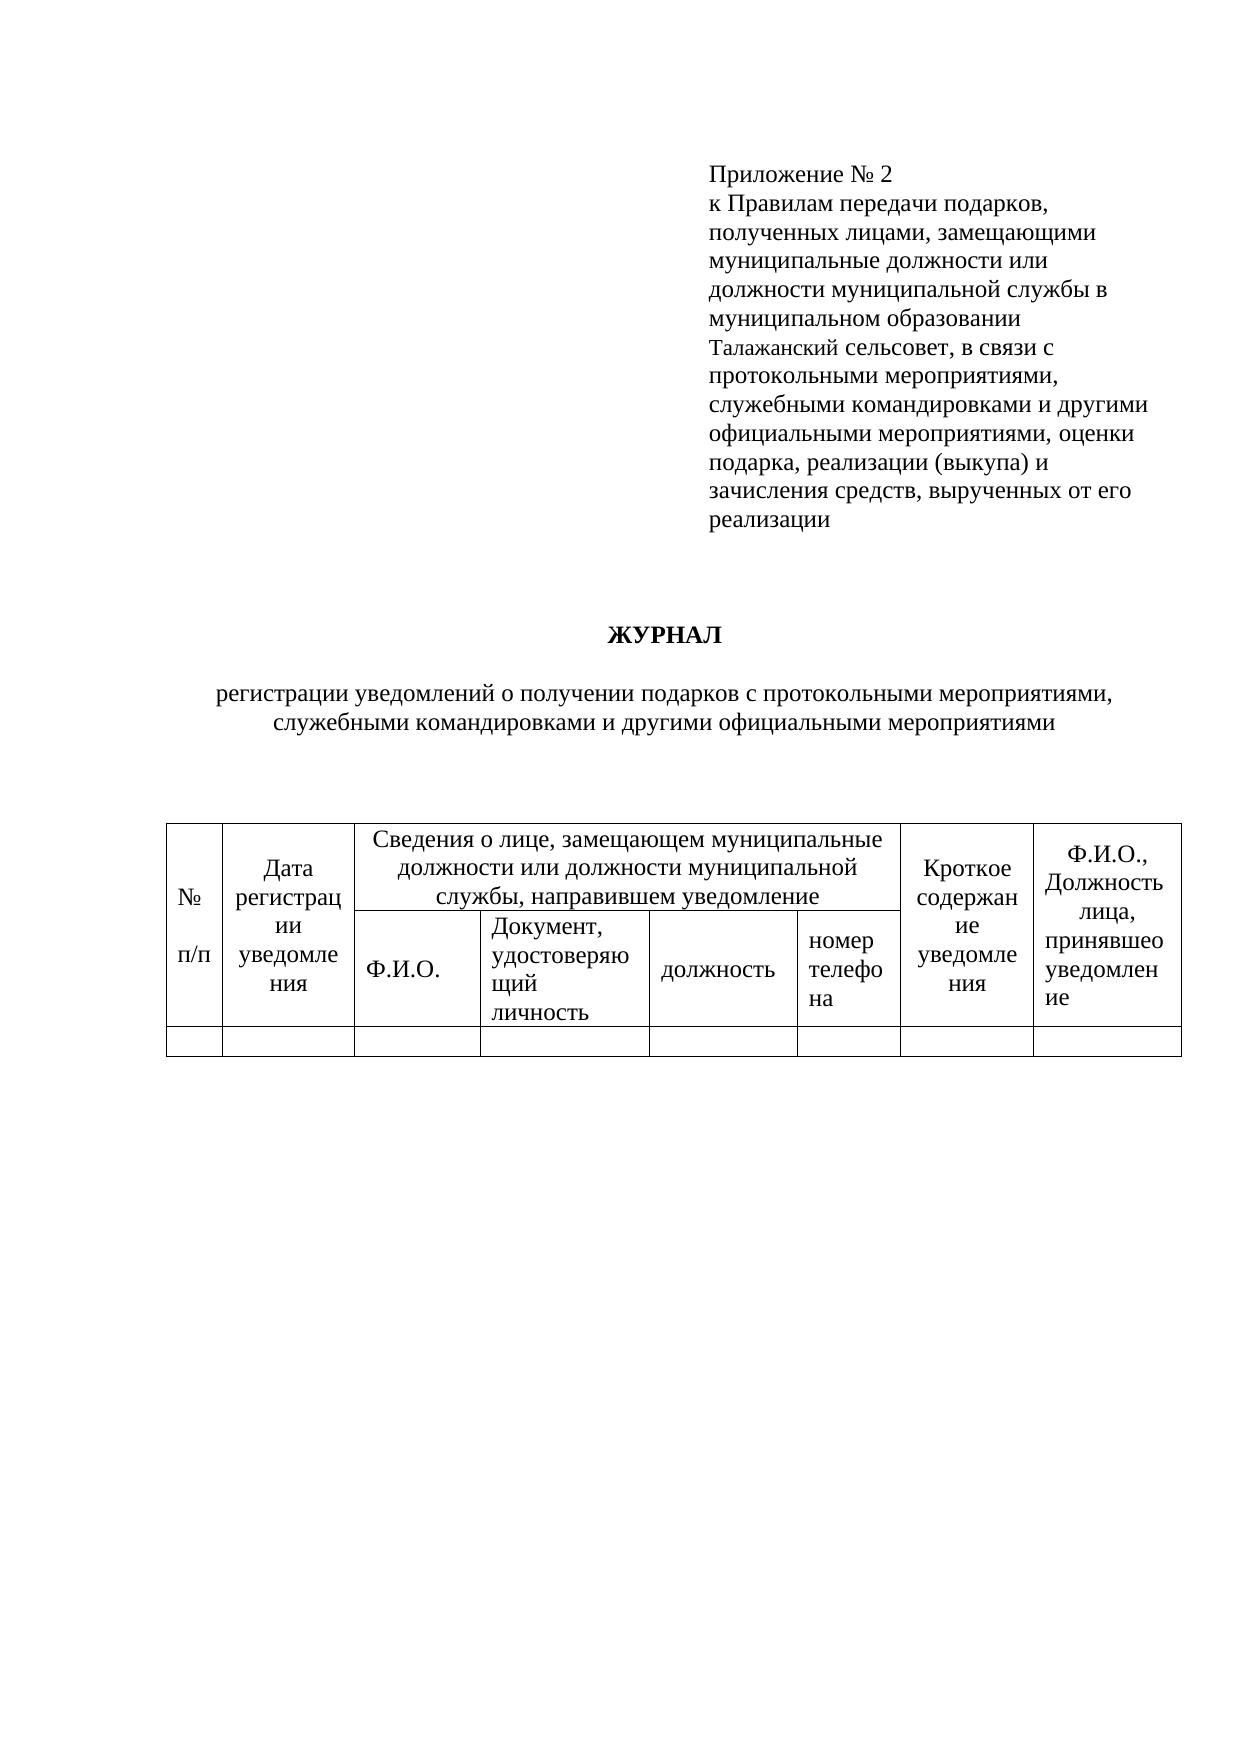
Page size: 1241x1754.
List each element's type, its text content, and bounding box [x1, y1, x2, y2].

table_cell [798, 1027, 900, 1056]
table_cell [1034, 1027, 1181, 1056]
text регистрации уведомлений о получении подарков с протокольными мероприятиями, служебными командировками и другими официальными мероприятиями [177, 678, 1152, 736]
text к Правилам передачи подарков, полученных лицами, замещающими муниципальные должности или должности муниципальной службы в муниципальном образовании Талажанский сельсовет, в связи с протокольными мероприятиями, служебными командировками и другими официальными мероприятиями, оценки подарка, реализации (выкупа) и зачисления средств, вырученных от его реализации [709, 188, 1152, 533]
table_cell [223, 1027, 354, 1056]
table_header Ф.И.О., Должность лица, принявшео уведомление [1034, 824, 1181, 1026]
table_cell должность [650, 911, 797, 1026]
table_cell [355, 1027, 480, 1056]
table_cell Ф.И.О. [355, 911, 480, 1026]
table_header Дата регистрации уведомления [223, 824, 354, 1026]
table_cell Документ, удостоверяющий личность [481, 911, 649, 1026]
table_cell [167, 1027, 222, 1056]
table_header Сведения о лице, замещающем муниципальные должности или должности муниципальной службы, направившем уведомление [355, 824, 900, 910]
table_header Кроткое содержание уведомления [901, 824, 1033, 1026]
text Приложение № 2 [709, 159, 1152, 188]
table_header № п/п [167, 824, 222, 1026]
table_cell [481, 1027, 649, 1056]
text ЖУРНАЛ [177, 620, 1152, 649]
table_cell [901, 1027, 1033, 1056]
table_cell номер телефона [798, 911, 900, 1026]
table_cell [650, 1027, 797, 1056]
